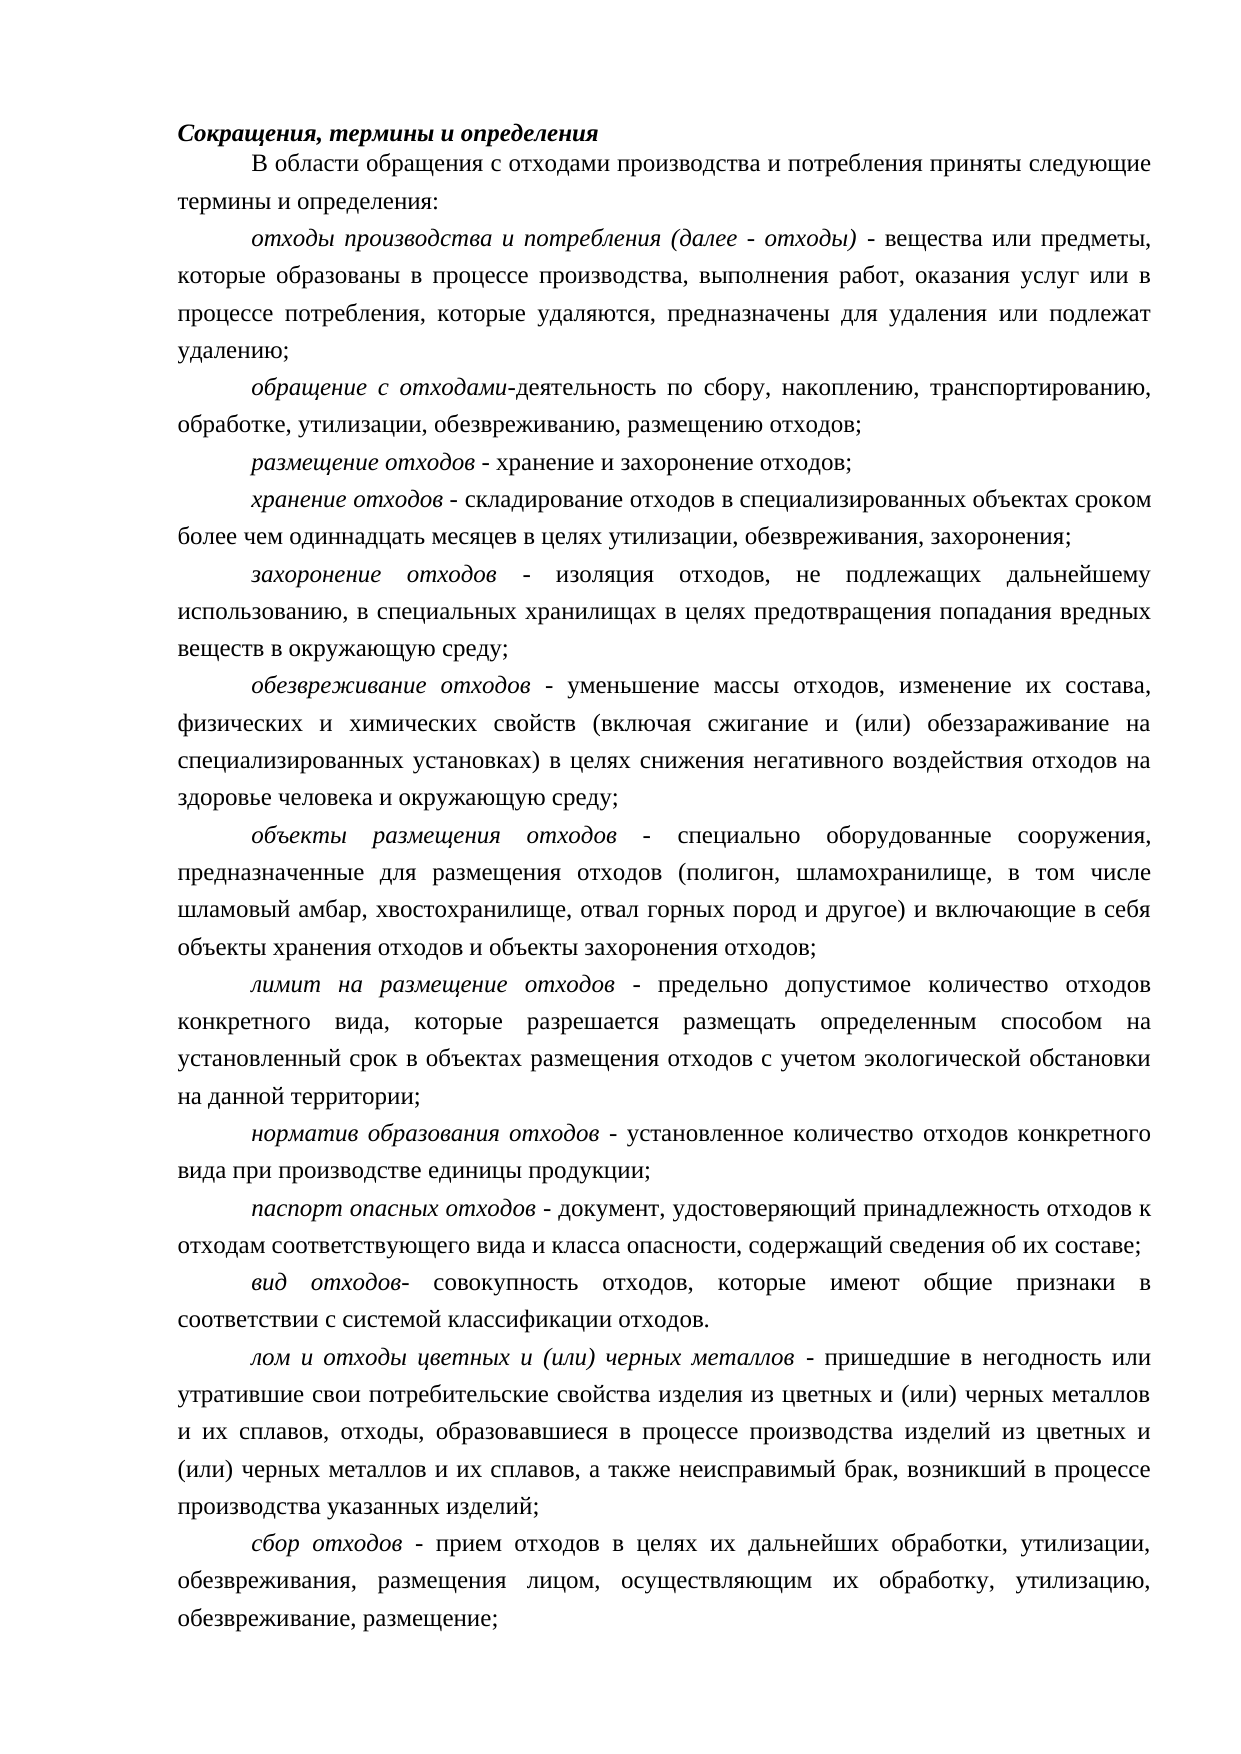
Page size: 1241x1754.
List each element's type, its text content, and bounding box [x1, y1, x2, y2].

text лимит на размещение отходов - предельно допустимое количество отходов конкретного вида, которые разрешается размещать определенным способом на установленный срок в объектах размещения отходов с учетом экологической обстановки на данной территории; [177, 969, 1152, 1109]
text обращение с отходами-деятельность по сбору, накоплению, транспортированию, обработке, утилизации, обезвреживанию, размещению отходов; [177, 372, 1152, 438]
text обезвреживание отходов - уменьшение массы отходов, изменение их состава, физических и химических свойств (включая сжигание и (или) обеззараживание на специализированных установках) в целях снижения негативного воздействия отходов на здоровье человека и окружающую среду; [177, 671, 1152, 811]
text паспорт опасных отходов - документ, удостоверяющий принадлежность отходов к отходам соответствующего вида и класса опасности, содержащий сведения об их составе; [177, 1193, 1152, 1259]
text сбор отходов - прием отходов в целях их дальнейших обработки, утилизации, обезвреживания, размещения лицом, осуществляющим их обработку, утилизацию, обезвреживание, размещение; [177, 1528, 1152, 1632]
text Сокращения, термины и определения [177, 118, 1152, 147]
text лом и отходы цветных и (или) черных металлов - пришедшие в негодность или утратившие свои потребительские свойства изделия из цветных и (или) черных металлов и их сплавов, отходы, образовавшиеся в процессе производства изделий из цветных и (или) черных металлов и их сплавов, а также неисправимый брак, возникший в процессе производства указанных изделий; [177, 1342, 1152, 1520]
text вид отходов- совокупность отходов, которые имеют общие признаки в соответствии с системой классификации отходов. [177, 1267, 1152, 1333]
text отходы производства и потребления (далее - отходы) - вещества или предметы, которые образованы в процессе производства, выполнения работ, оказания услуг или в процессе потребления, которые удаляются, предназначены для удаления или подлежат удалению; [177, 223, 1152, 364]
text захоронение отходов - изоляция отходов, не подлежащих дальнейшему использованию, в специальных хранилищах в целях предотвращения попадания вредных веществ в окружающую среду; [177, 559, 1152, 662]
text В области обращения с отходами производства и потребления приняты следующие термины и определения: [177, 148, 1152, 214]
text хранение отходов - складирование отходов в специализированных объектах сроком более чем одиннадцать месяцев в целях утилизации, обезвреживания, захоронения; [177, 484, 1152, 550]
text размещение отходов - хранение и захоронение отходов; [177, 447, 1152, 476]
text норматив образования отходов - установленное количество отходов конкретного вида при производстве единицы продукции; [177, 1118, 1152, 1184]
text объекты размещения отходов - специально оборудованные сооружения, предназначенные для размещения отходов (полигон, шламохранилище, в том числе шламовый амбар, хвостохранилище, отвал горных пород и другое) и включающие в себя объекты хранения отходов и объекты захоронения отходов; [177, 820, 1152, 960]
